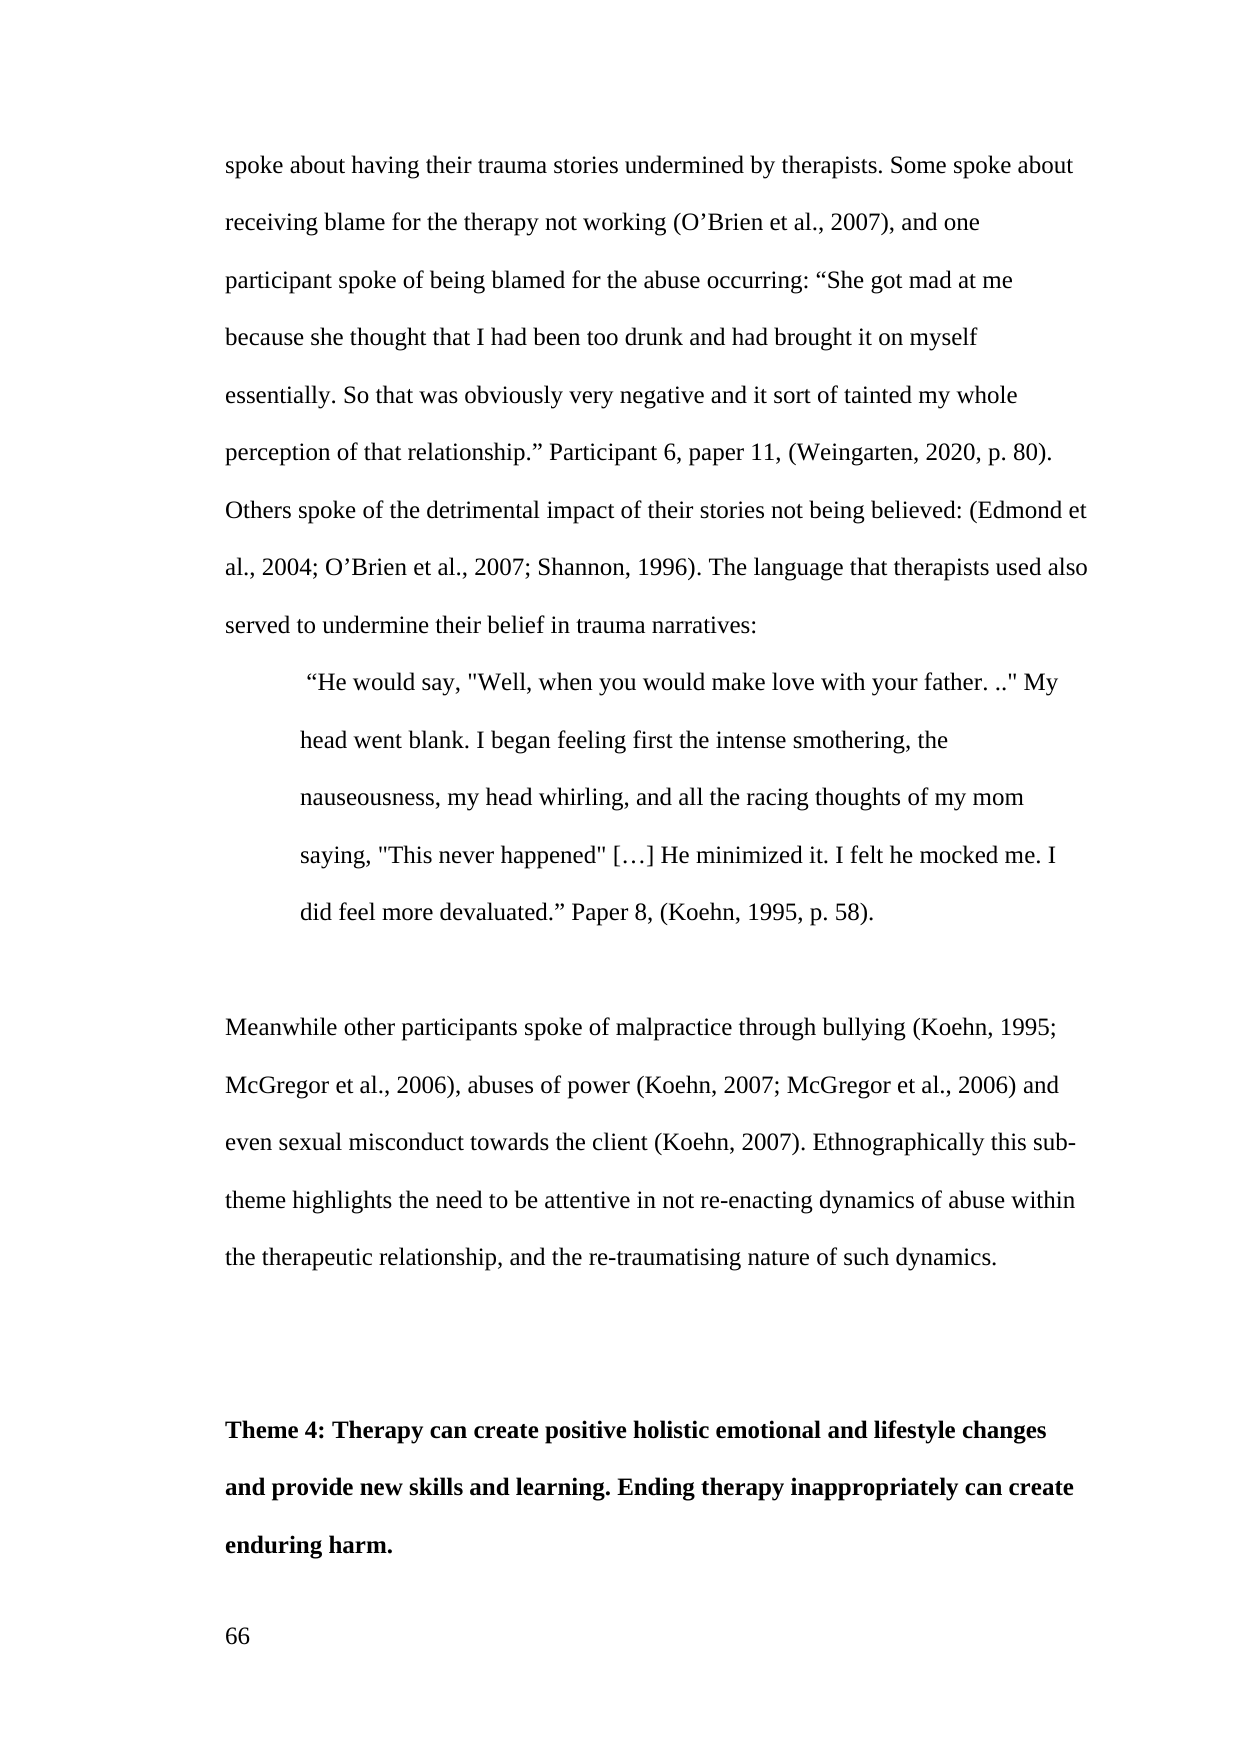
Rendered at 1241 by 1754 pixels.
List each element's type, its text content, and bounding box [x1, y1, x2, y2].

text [225, 150, 1090, 639]
text “He would say, "Well, when you would make love with your father. .." My head went blank. I began feeling first the intense smothering, the nauseousness, my head whirling, and all the racing thoughts of my mom saying, "This never happened" […] He minimized it. I felt he mocked me. I did feel more devaluated.” Paper 8, (Koehn, 1995, p. 58). [300, 667, 1090, 926]
text Theme 4: Therapy can create positive holistic emotional and lifestyle changes and provide new skills and learning. Ending therapy inappropriately can create enduring harm. [225, 1415, 1090, 1559]
text Meanwhile other participants spoke of malpractice through bullying (Koehn, 1995; McGregor et al., 2006), abuses of power (Koehn, 2007; McGregor et al., 2006) and even sexual misconduct towards the client (Koehn, 2007). Ethnographically this sub-theme highlights the need to be attentive in not re-enacting dynamics of abuse within the therapeutic relationship, and the re-traumatising nature of such dynamics. [225, 1012, 1090, 1271]
